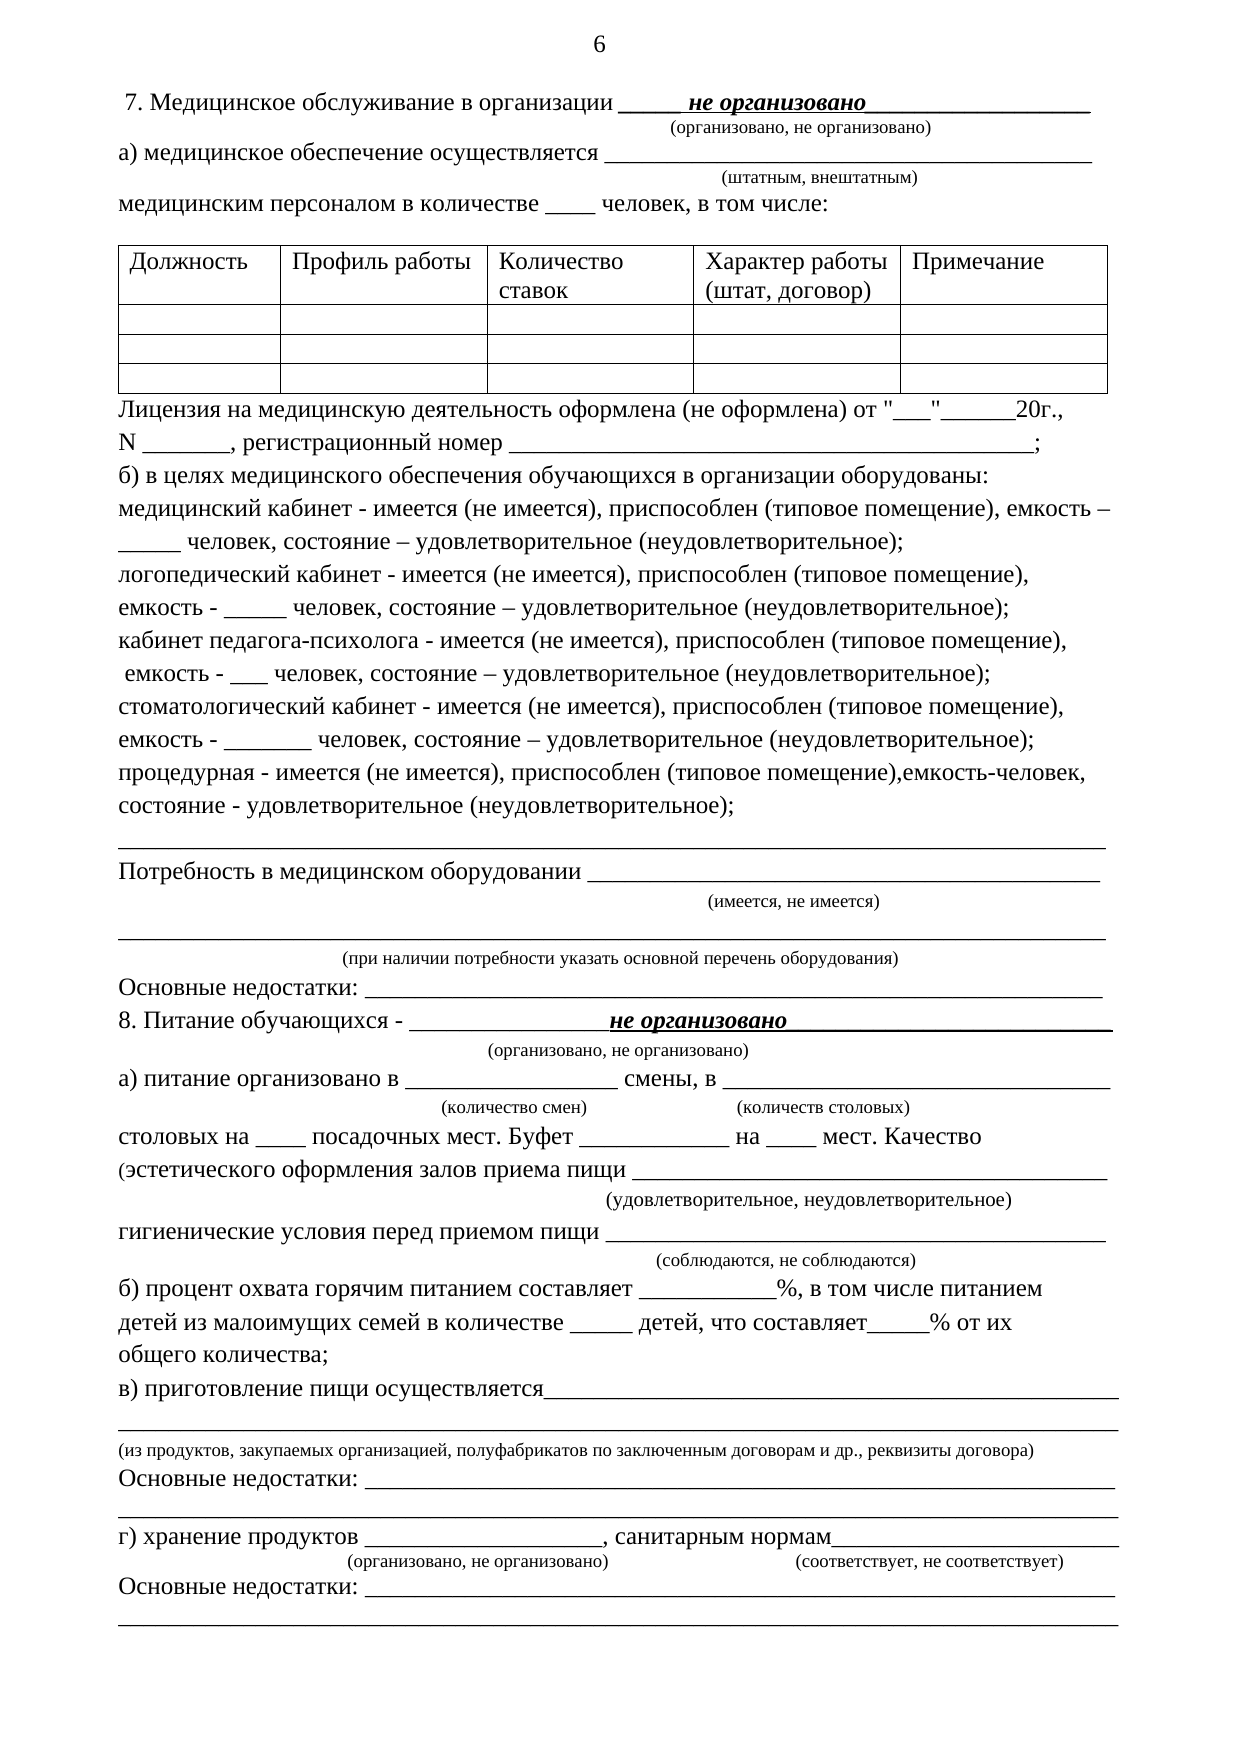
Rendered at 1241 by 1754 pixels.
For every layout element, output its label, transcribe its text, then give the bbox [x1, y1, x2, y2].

text медицинский кабинет - имеется (не имеется), приспособлен (типовое помещение), емкость – [118, 493, 1181, 522]
text ________________________________________________________________________________ [118, 1406, 1181, 1434]
text Потребность в медицинском оборудовании _________________________________________ [118, 856, 1181, 885]
table_cell [488, 364, 693, 393]
text ________________________________________________________________________________ [118, 1492, 1181, 1521]
text емкость - _____ человек, состояние – удовлетворительное (неудовлетворительное); [118, 592, 1181, 621]
table_cell [694, 335, 900, 363]
text 7. Медицинское обслуживание в организации _____ не организовано__________________ [118, 87, 1181, 116]
text в) приготовление пищи осуществляется______________________________________________ [118, 1373, 1181, 1401]
text медицинским персоналом в количестве ____ человек, в том числе: [118, 188, 1181, 216]
text Основные недостатки: ____________________________________________________________ [118, 1463, 1181, 1492]
table_cell [119, 335, 280, 363]
table_cell [281, 335, 487, 363]
text кабинет педагога-психолога - имеется (не имеется), приспособлен (типовое помещение), [118, 625, 1181, 654]
text 6 [118, 29, 1181, 58]
table_header Примечание [901, 246, 1107, 304]
text N _______, регистрационный номер __________________________________________; [118, 427, 1181, 456]
table_header Характер работы (штат, договор) [694, 246, 900, 304]
table_cell [119, 364, 280, 393]
table_cell [488, 305, 693, 333]
text (организовано, не организовано) [118, 1038, 1181, 1060]
table_cell [119, 305, 280, 333]
table_header Профиль работы [281, 246, 487, 304]
text (имеется, не имеется) [118, 889, 1181, 911]
text стоматологический кабинет - имеется (не имеется), приспособлен (типовое помещение), [118, 691, 1181, 720]
text _______________________________________________________________________________ [118, 823, 1181, 852]
text б) процент охвата горячим питанием составляет ___________%, в том числе питанием [118, 1273, 1181, 1302]
text (при наличии потребности указать основной перечень оборудования) [118, 947, 1181, 969]
table_cell [901, 364, 1107, 393]
text б) в целях медицинского обеспечения обучающихся в организации оборудованы: [118, 460, 1181, 489]
text детей из малоимущих семей в количестве _____ детей, что составляет_____% от их [118, 1307, 1181, 1335]
text Основные недостатки: ____________________________________________________________ [118, 1571, 1181, 1600]
text г) хранение продуктов ___________________, санитарным нормам_______________________ [118, 1521, 1181, 1550]
table_cell [694, 305, 900, 333]
text процедурная - имеется (не имеется), приспособлен (типовое помещение),емкость-человек, состояние - удовлетворительное (неудовлетворительное); [118, 757, 1181, 819]
text а) медицинское обеспечение осуществляется _______________________________________ [118, 137, 1181, 166]
text емкость - ___ человек, состояние – удовлетворительное (неудовлетворительное); [118, 658, 1181, 687]
text 8. Питание обучающихся - ________________не организовано__________________________ [118, 1005, 1181, 1034]
text (штатным, внештатным) [118, 166, 1181, 188]
table_cell [281, 364, 487, 393]
text Основные недостатки: ___________________________________________________________ [118, 972, 1181, 1001]
table_cell [488, 335, 693, 363]
text _____ человек, состояние – удовлетворительное (неудовлетворительное); [118, 526, 1181, 555]
text ________________________________________________________________________________ [118, 1600, 1181, 1629]
text _______________________________________________________________________________ [118, 914, 1181, 943]
table_cell [901, 335, 1107, 363]
text (организовано, не организовано) [118, 116, 1181, 137]
text а) питание организовано в _________________ смены, в _______________________________ [118, 1063, 1181, 1092]
text (соблюдаются, не соблюдаются) [118, 1249, 1181, 1270]
table_header Должность [119, 246, 280, 304]
text Лицензия на медицинскую деятельность оформлена (не оформлена) от "___"______20г., [118, 394, 1181, 423]
text (удовлетворительное, неудовлетворительное) [118, 1187, 1181, 1211]
text общего количества; [118, 1339, 1181, 1368]
text (из продуктов, закупаемых организацией, полуфабрикатов по заключенным договорам и др., реквизиты договора) [118, 1439, 1181, 1460]
table_cell [901, 305, 1107, 333]
table_cell [281, 305, 487, 333]
text гигиенические условия перед приемом пищи ________________________________________ [118, 1216, 1181, 1244]
table_header Количество ставок [488, 246, 693, 304]
table_cell [694, 364, 900, 393]
text (организовано, не организовано) (соответствует, не соответствует) [118, 1550, 1181, 1571]
text столовых на ____ посадочных мест. Буфет ____________ на ____ мест. Качество [118, 1121, 1181, 1150]
text емкость - _______ человек, состояние – удовлетворительное (неудовлетворительное); [118, 724, 1181, 753]
text (количество смен) (количеств столовых) [118, 1096, 1181, 1118]
text (эстетического оформления залов приема пищи ______________________________________ [118, 1154, 1181, 1183]
text логопедический кабинет - имеется (не имеется), приспособлен (типовое помещение), [118, 559, 1181, 588]
